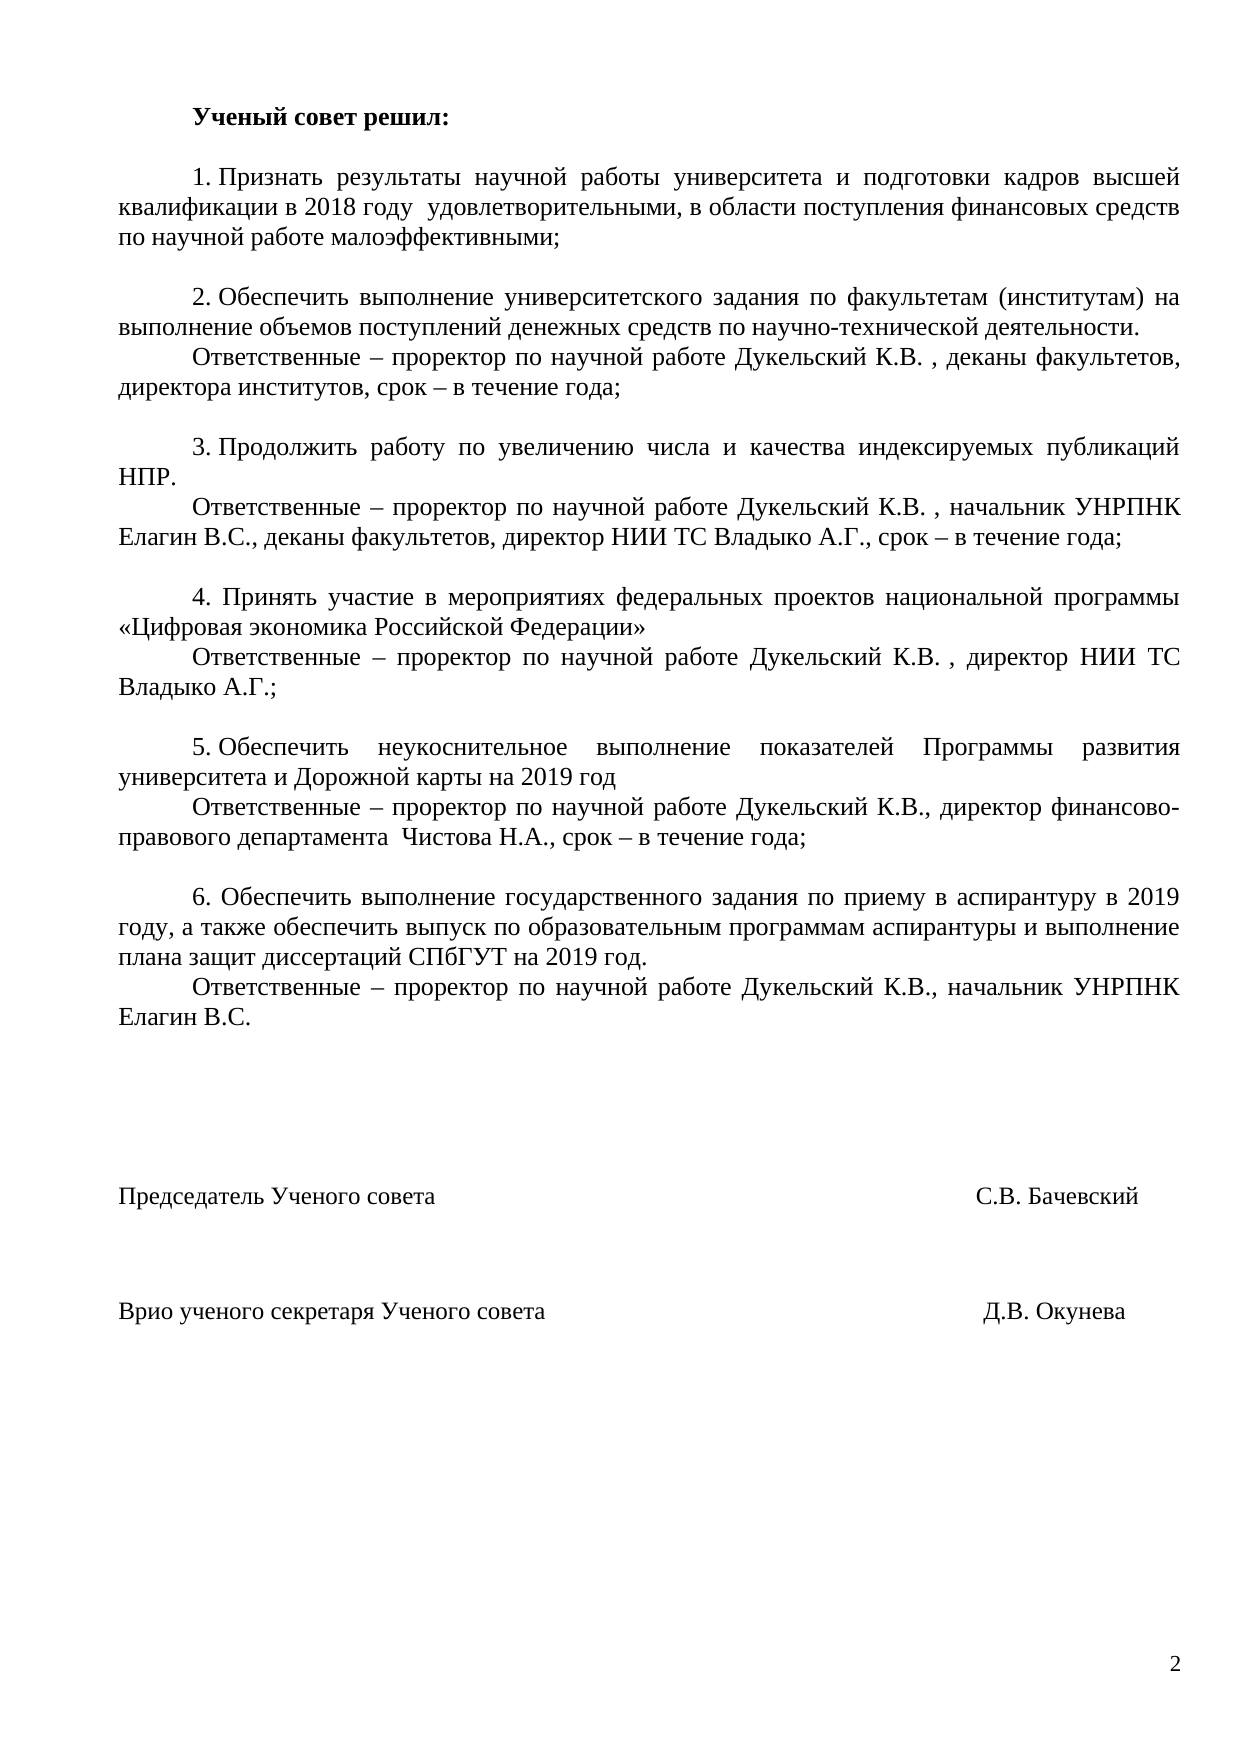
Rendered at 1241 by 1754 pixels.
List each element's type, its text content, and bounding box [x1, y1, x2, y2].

text Ответственные – проректор по научной работе Дукельский К.В., директор финансово-правового департамента Чистова Н.А., срок – в течение года; [118, 791, 1181, 851]
text 4. Принять участие в мероприятиях федеральных проектов национальной программы «Цифровая экономика Российской Федерации» [118, 581, 1181, 641]
text 2. Обеспечить выполнение университетского задания по факультетам (институтам) на выполнение объемов поступлений денежных средств по научно-технической деятельности. [118, 281, 1181, 341]
text 6. Обеспечить выполнение государственного задания по приему в аспирантуру в 2019 году, а также обеспечить выпуск по образовательным программам аспирантуры и выполнение плана защит диссертаций СПбГУТ на 2019 год. [118, 881, 1181, 971]
text Врио ученого секретаря Ученого совета Д.В. Окунева [118, 1296, 1181, 1324]
text 3. Продолжить работу по увеличению числа и качества индексируемых публикаций НПР. [118, 431, 1181, 491]
text 1. Признать результаты научной работы университета и подготовки кадров высшей квалификации в 2018 году удовлетворительными, в области поступления финансовых средств по научной работе малоэффективными; [118, 191, 1181, 251]
text Ответственные – проректор по научной работе Дукельский К.В. , директор НИИ ТС Владыко А.Г.; [118, 641, 1181, 701]
text Ответственные – проректор по научной работе Дукельский К.В. , начальник УНРПНК Елагин В.С., деканы факультетов, директор НИИ ТС Владыко А.Г., срок – в течение года; [118, 491, 1181, 551]
text Ответственные – проректор по научной работе Дукельский К.В., начальник УНРПНК Елагин В.С. [118, 971, 1181, 1031]
text Ученый совет решил: [118, 101, 1181, 131]
text 5. Обеспечить неукоснительное выполнение показателей Программы развития университета и Дорожной карты на 2019 год [118, 731, 1181, 791]
text Ответственные – проректор по научной работе Дукельский К.В. , деканы факультетов, директора институтов, срок – в течение года; [118, 341, 1181, 401]
text Председатель Ученого совета С.В. Бачевский [118, 1181, 1181, 1209]
